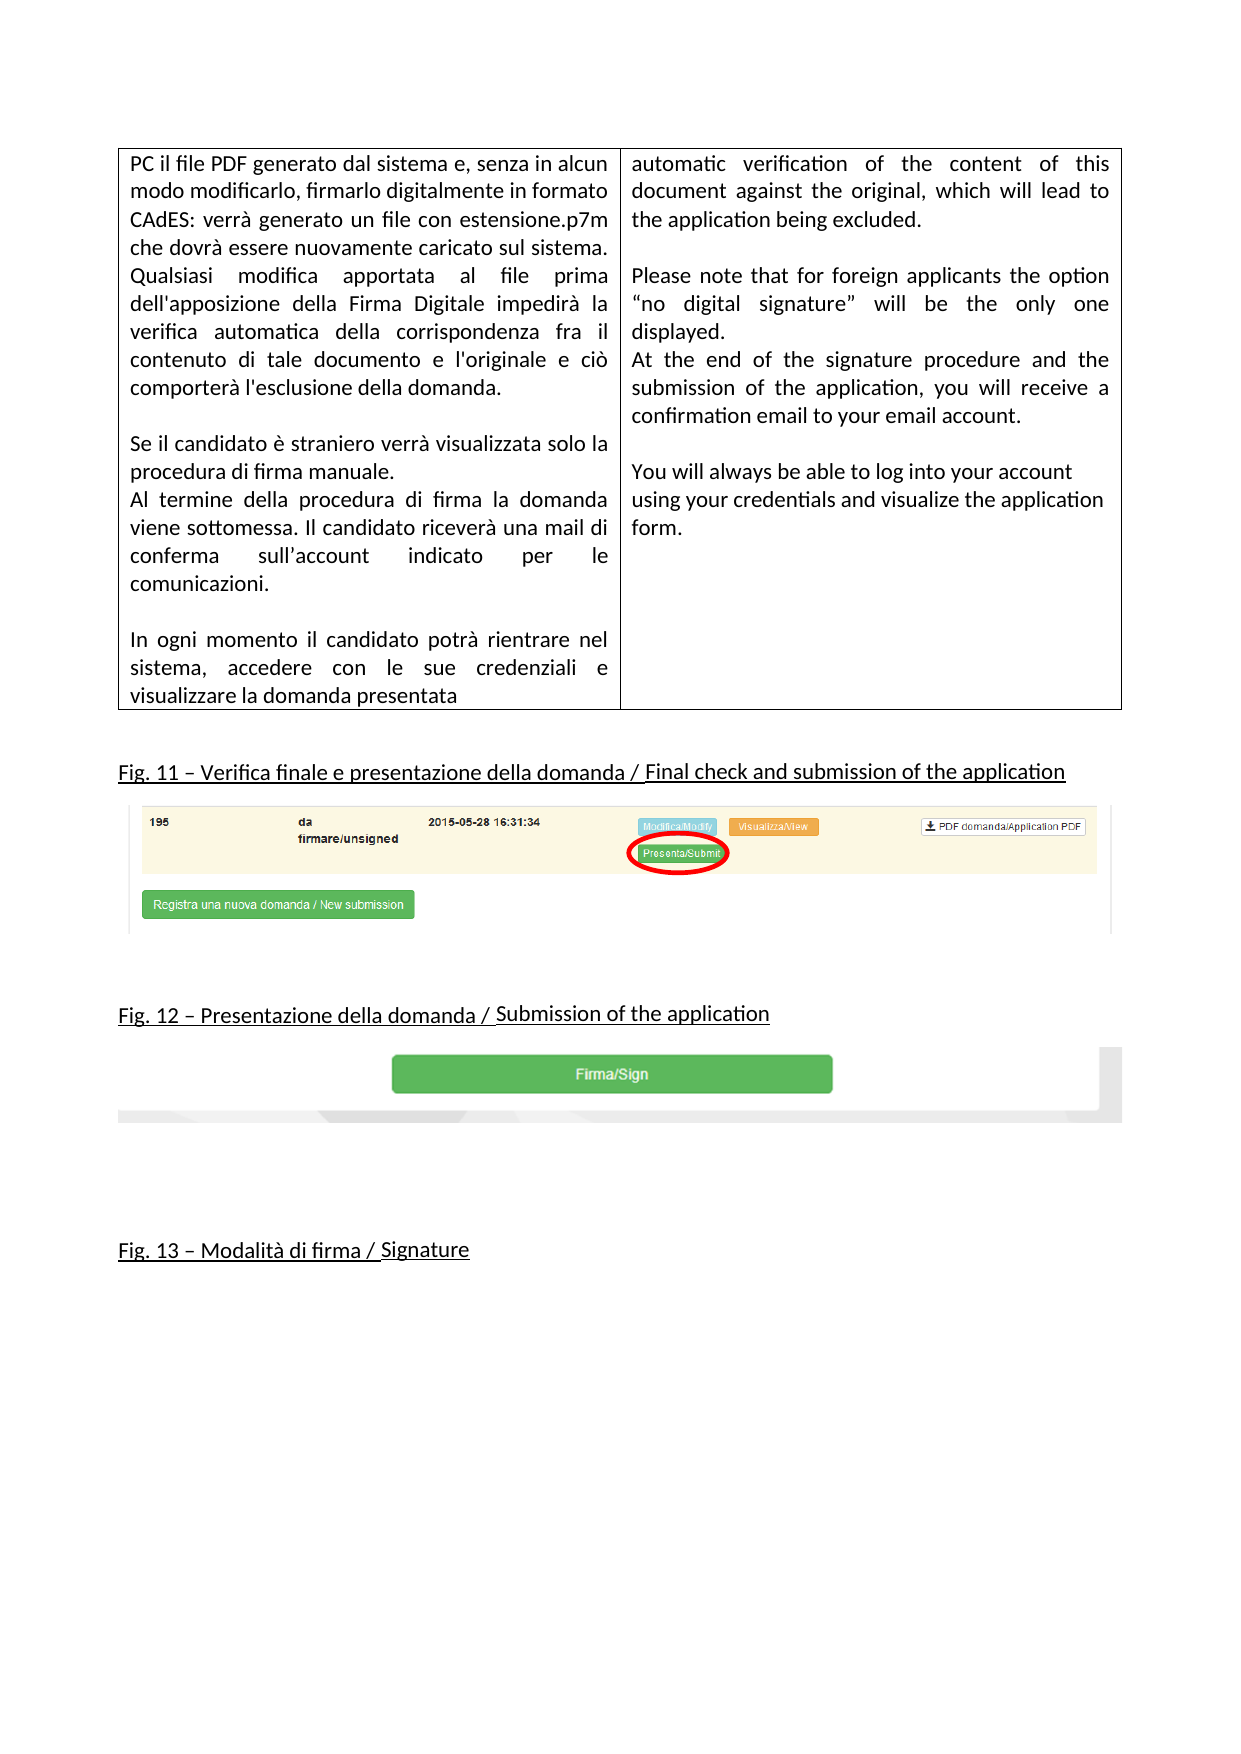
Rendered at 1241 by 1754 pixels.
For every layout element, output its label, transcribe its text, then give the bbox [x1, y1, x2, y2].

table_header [621, 149, 1121, 709]
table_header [119, 149, 620, 709]
picture [128, 805, 1112, 934]
text Fig. 13 – Modalità di firma / Signature [118, 1235, 1122, 1264]
text Fig. 11 – Verifica finale e presentazione della domanda / Final check and submission of the application [118, 757, 1122, 786]
picture [118, 1047, 1123, 1123]
text Fig. 12 – Presentazione della domanda / Submission of the application [118, 999, 1122, 1029]
